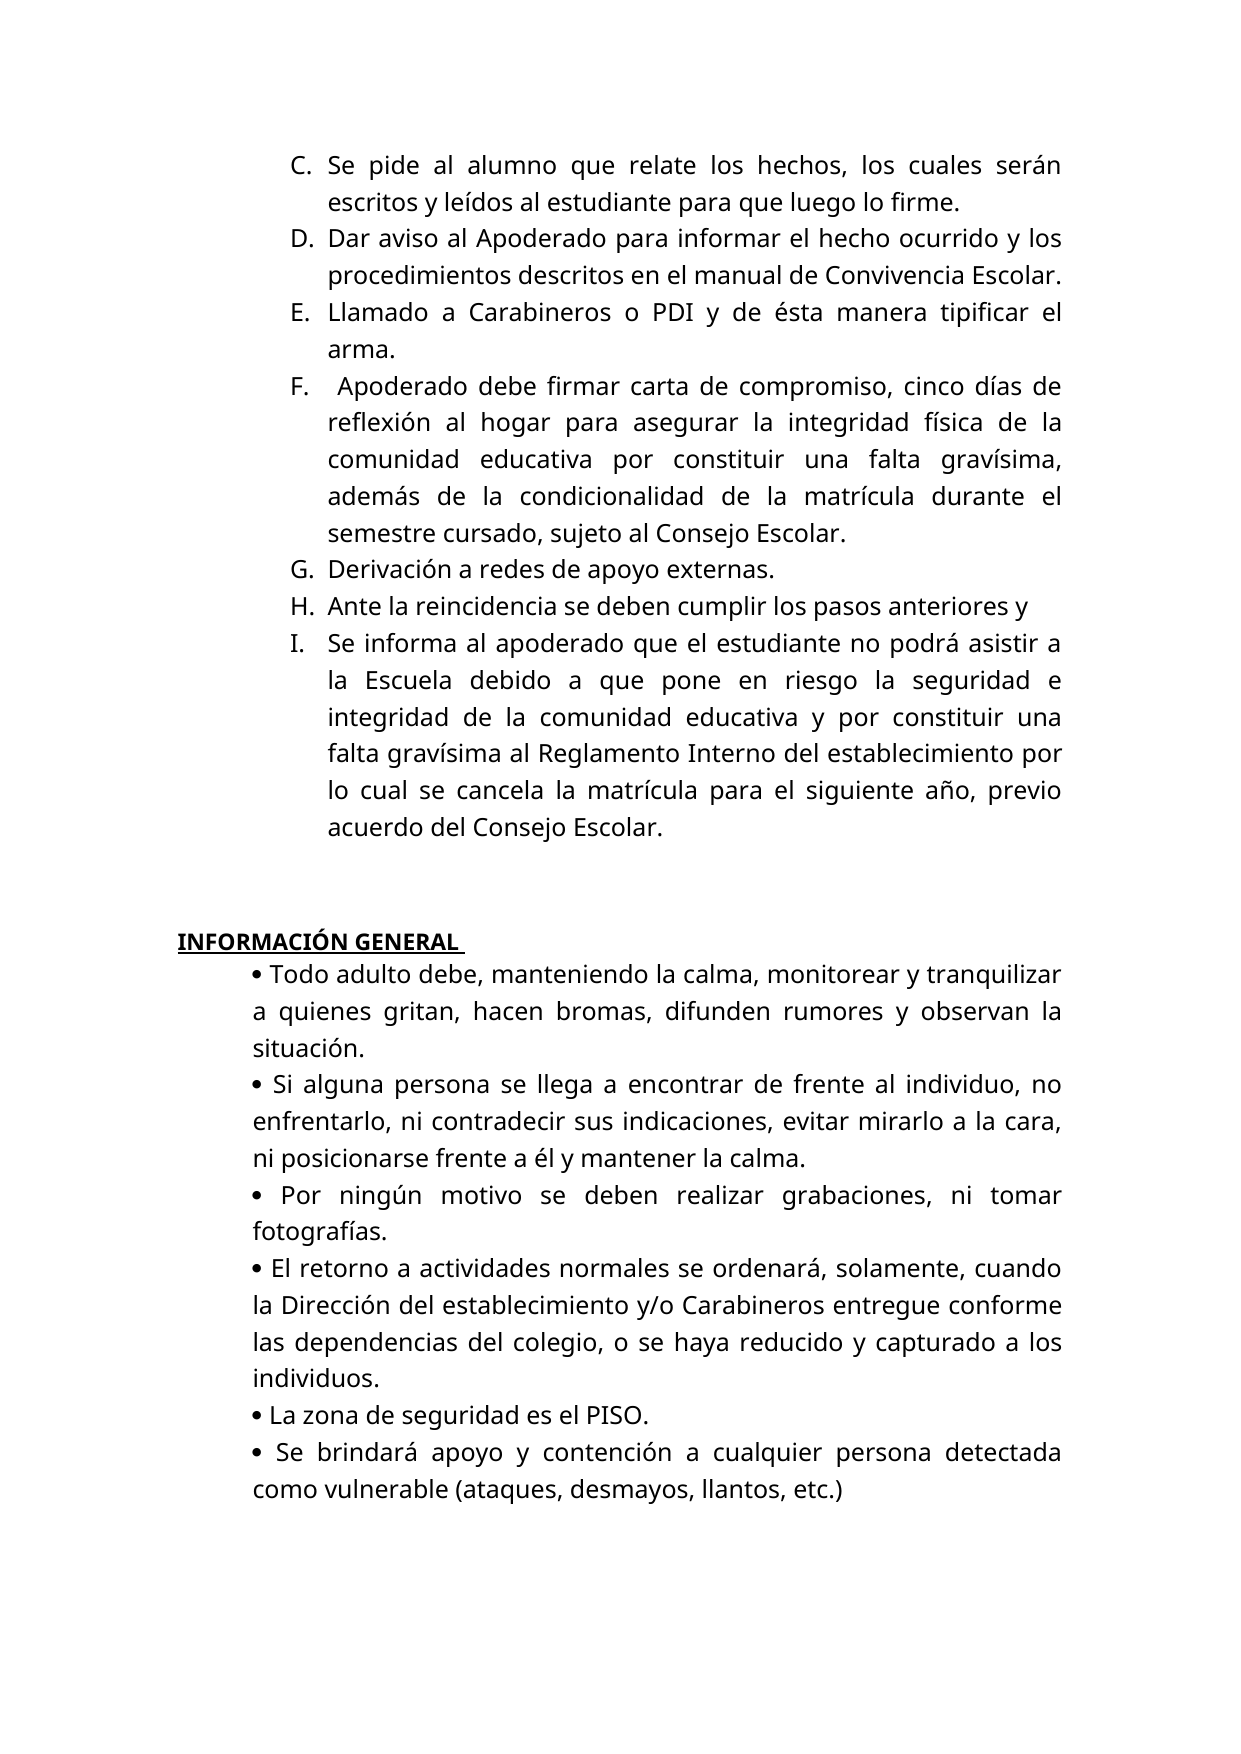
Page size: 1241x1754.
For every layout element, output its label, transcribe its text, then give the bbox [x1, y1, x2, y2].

list El retorno a actividades normales se ordenará, solamente, cuando la Dirección del establecimiento y/o Carabineros entregue conforme las dependencias del colegio, o se haya reducido y capturado a los individuos. [252, 1251, 1063, 1395]
list Por ningún motivo se deben realizar grabaciones, ni tomar fotografías. [252, 1177, 1063, 1248]
list Llamado a Carabineros o PDI y de ésta manera tipificar el arma. [290, 295, 1063, 366]
list La zona de seguridad es el PISO. [252, 1398, 1063, 1432]
list Derivación a redes de apoyo externas. [290, 552, 1063, 586]
list Se pide al alumno que relate los hechos, los cuales serán escritos y leídos al estudiante para que luego lo firme. [290, 148, 1063, 218]
list Se brindará apoyo y contención a cualquier persona detectada como vulnerable (ataques, desmayos, llantos, etc.) [252, 1435, 1063, 1506]
list Dar aviso al Apoderado para informar el hecho ocurrido y los procedimientos descritos en el manual de Convivencia Escolar. [290, 221, 1063, 292]
list Ante la reincidencia se deben cumplir los pasos anteriores y [290, 589, 1063, 623]
list Se informa al apoderado que el estudiante no podrá asistir a la Escuela debido a que pone en riesgo la seguridad e integridad de la comunidad educativa y por constituir una falta gravísima al Reglamento Interno del establecimiento por lo cual se cancela la matrícula para el siguiente año, previo acuerdo del Consejo Escolar. [290, 626, 1063, 843]
list Apoderado debe firmar carta de compromiso, cinco días de reflexión al hogar para asegurar la integridad física de la comunidad educativa por constituir una falta gravísima, además de la condicionalidad de la matrícula durante el semestre cursado, sujeto al Consejo Escolar. [290, 368, 1063, 549]
list Todo adulto debe, manteniendo la calma, monitorear y tranquilizar a quienes gritan, hacen bromas, difunden rumores y observan la situación. [252, 957, 1063, 1064]
list Si alguna persona se llega a encontrar de frente al individuo, no enfrentarlo, ni contradecir sus indicaciones, evitar mirarlo a la cara, ni posicionarse frente a él y mantener la calma. [252, 1067, 1063, 1174]
text INFORMACIÓN GENERAL [177, 925, 1063, 957]
